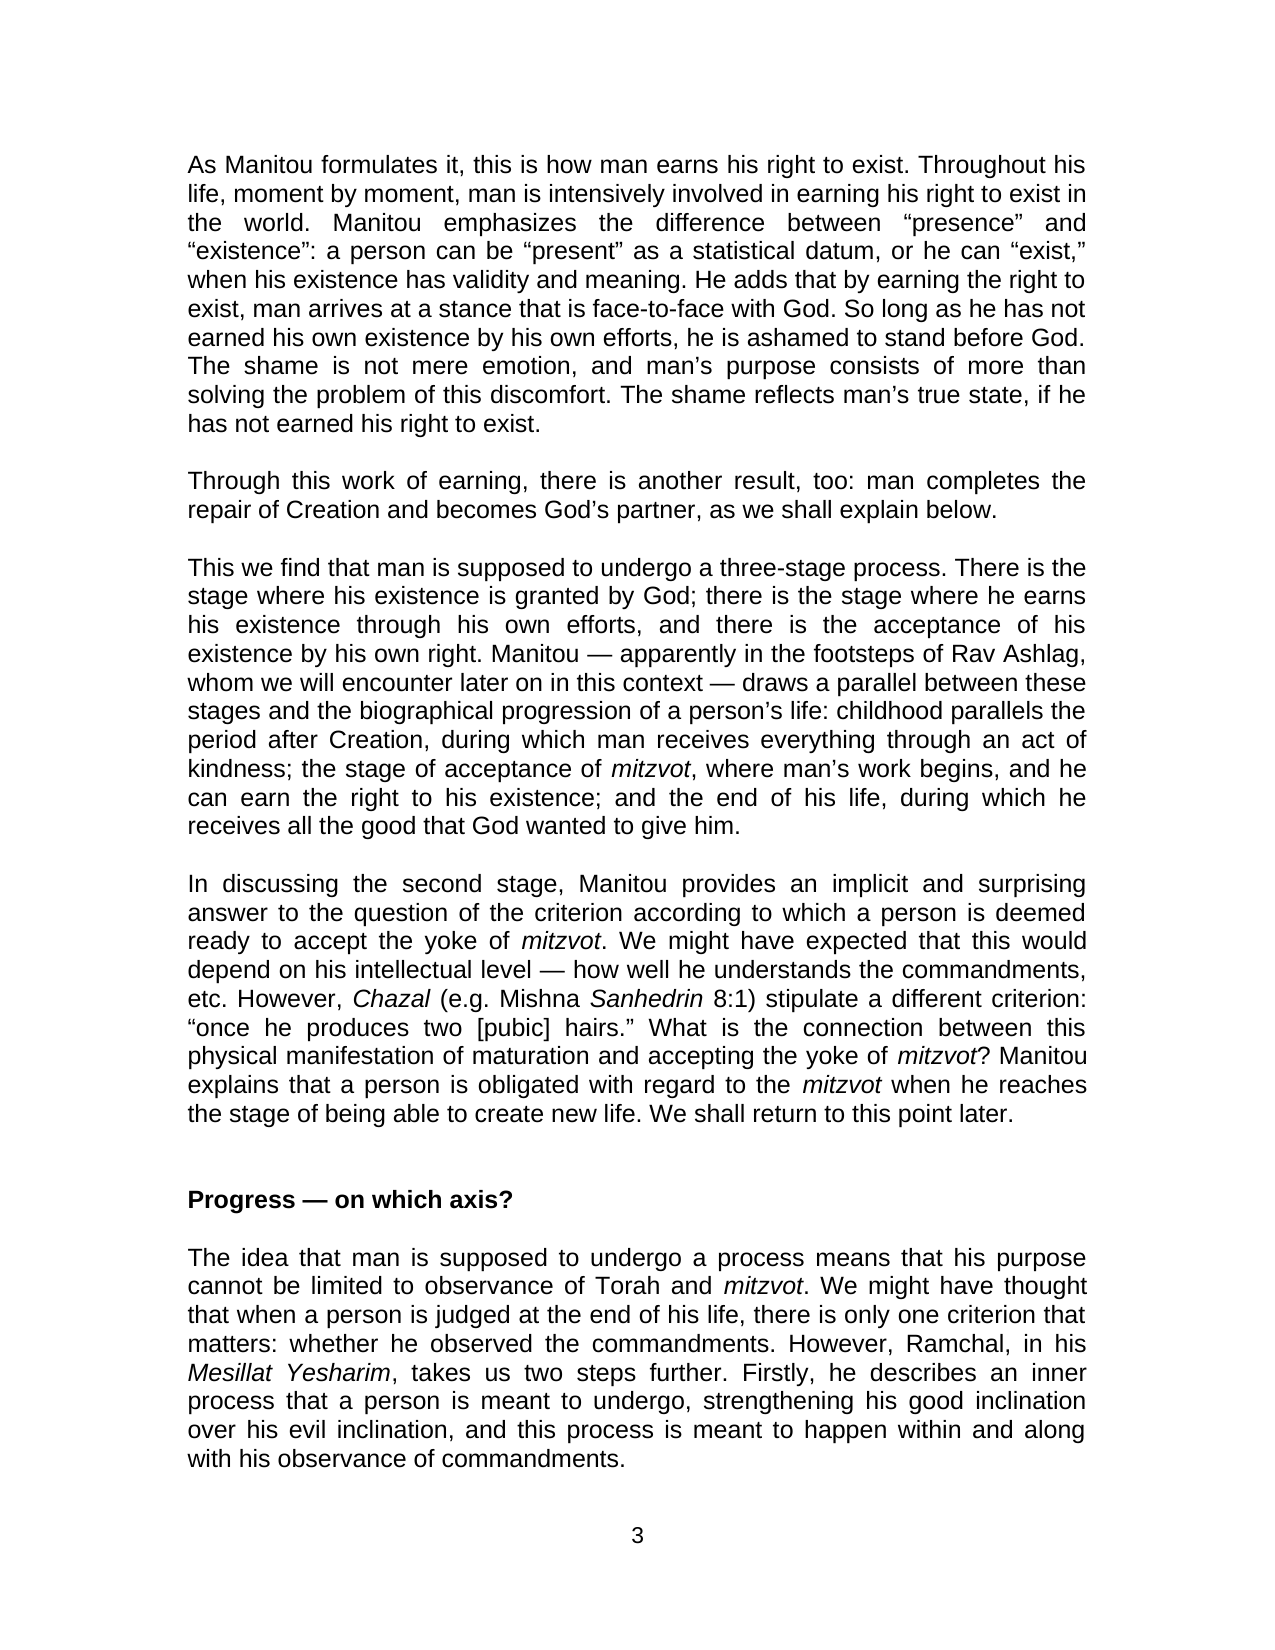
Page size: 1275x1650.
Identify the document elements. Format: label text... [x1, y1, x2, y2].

text Progress — on which axis? [187, 1185, 1088, 1214]
text In discussing the second stage, Manitou provides an implicit and surprising answer to the question of the criterion according to which a person is deemed ready to accept the yoke of mitzvot. We might have expected that this would depend on his intellectual level — how well he understands the commandments, etc. However, Chazal (e.g. Mishna Sanhedrin 8:1) stipulate a different criterion: “once he produces two [pubic] hairs.” What is the connection between this physical manifestation of maturation and accepting the yoke of mitzvot? Manitou explains that a person is obligated with regard to the mitzvot when he reaches the stage of being able to create new life. We shall return to this point later. [187, 869, 1088, 1127]
text The idea that man is supposed to undergo a process means that his purpose cannot be limited to observance of Torah and mitzvot. We might have thought that when a person is judged at the end of his life, there is only one criterion that matters: whether he observed the commandments. However, Ramchal, in his Mesillat Yesharim, takes us two steps further. Firstly, he describes an inner process that a person is meant to undergo, strengthening his good inclination over his evil inclination, and this process is meant to happen within and along with his observance of commandments. [187, 1242, 1088, 1472]
text Through this work of earning, there is another result, too: man completes the repair of Creation and becomes God’s partner, as we shall explain below. [187, 466, 1088, 524]
text This we find that man is supposed to undergo a three-stage process. There is the stage where his existence is granted by God; there is the stage where he earns his existence through his own efforts, and there is the acceptance of his existence by his own right. Manitou — apparently in the footsteps of Rav Ashlag, whom we will encounter later on in this context — draws a parallel between these stages and the biographical progression of a person’s life: childhood parallels the period after Creation, during which man receives everything through an act of kindness; the stage of acceptance of mitzvot, where man’s work begins, and he can earn the right to his existence; and the end of his life, during which he receives all the good that God wanted to give him. [187, 552, 1088, 840]
text As Manitou formulates it, this is how man earns his right to exist. Throughout his life, moment by moment, man is intensively involved in earning his right to exist in the world. Manitou emphasizes the difference between “presence” and “existence”: a person can be “present” as a statistical datum, or he can “exist,” when his existence has validity and meaning. He adds that by earning the right to exist, man arrives at a stance that is face-to-face with God. So long as he has not earned his own existence by his own efforts, he is ashamed to stand before God. The shame is not mere emotion, and man’s purpose consists of more than solving the problem of this discomfort. The shame reflects man’s true state, if he has not earned his right to exist. [187, 150, 1088, 437]
